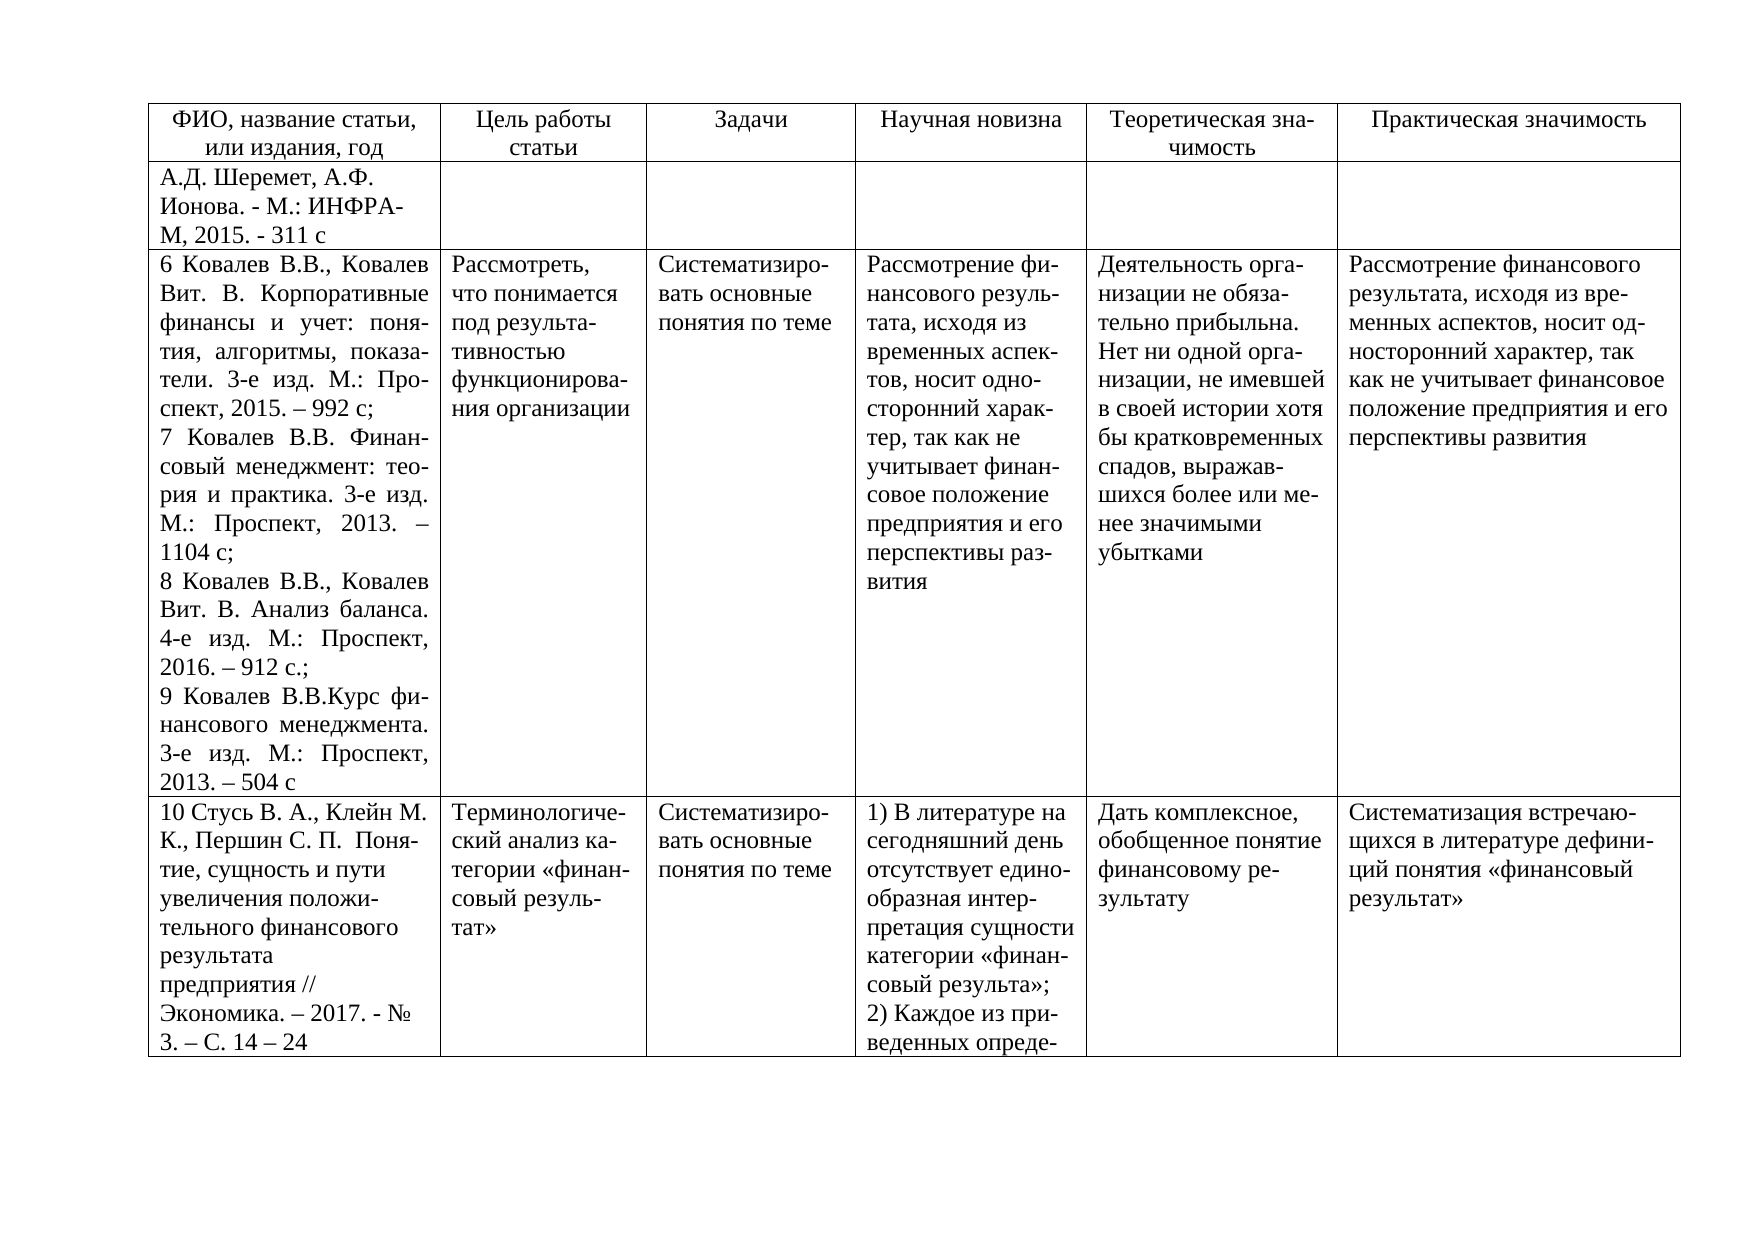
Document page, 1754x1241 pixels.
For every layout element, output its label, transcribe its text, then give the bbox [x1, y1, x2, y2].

table_cell Рассмотреть, что понимается под результативностью функционирования организации [441, 250, 646, 796]
table_header Теоретическая значимость [1087, 104, 1337, 161]
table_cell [441, 797, 646, 1056]
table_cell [149, 797, 440, 1056]
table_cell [647, 162, 855, 248]
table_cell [1087, 797, 1337, 1056]
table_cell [856, 162, 1086, 248]
table_cell Систематизировать основные понятия по теме [647, 250, 855, 796]
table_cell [1087, 162, 1337, 248]
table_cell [1338, 162, 1680, 248]
table_header Задачи [647, 104, 855, 161]
table_cell Деятельность организации не обязательно прибыльна. Нет ни одной организации, не имевшей в своей истории хотя бы кратковременных спадов, выражавшихся более или менее значимыми убытками [1087, 250, 1337, 796]
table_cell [1338, 797, 1680, 1056]
table_header Научная новизна [856, 104, 1086, 161]
table_cell Рассмотрение финансового результата, исходя из временных аспектов, носит односторонний характер, так как не учитывает финансовое положение предприятия и его перспективы развития [1338, 250, 1680, 796]
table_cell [441, 162, 646, 248]
table_header Цель работы статьи [441, 104, 646, 161]
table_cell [149, 162, 440, 248]
table_header Практическая значимость [1338, 104, 1680, 161]
table_header ФИО, название статьи, или издания, год [149, 104, 440, 161]
table_cell 6 Ковалев В.В., Ковалев Вит. В. Корпоративные финансы и учет: понятия, алгоритмы, показатели. 3-е изд. М.: Проспект, 2015. – 992 с; 7 Ковалев В.В. Финансовый менеджмент: теория и практика. 3-е изд. М.: Проспект, 2013. – 1104 c; 8 Ковалев В.В., Ковалев Вит. В. Анализ баланса. 4-е изд. М.: Проспект, 2016. – 912 с.; 9 Ковалев В.В.Курс финансового менеджмента. 3-е изд. М.: Проспект, 2013. – 504 с [149, 250, 440, 796]
table_cell Рассмотрение финансового результата, исходя из временных аспектов, носит односторонний характер, так как не учитывает финансовое положение предприятия и его перспективы развития [856, 250, 1086, 796]
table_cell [856, 797, 1086, 1056]
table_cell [647, 797, 855, 1056]
